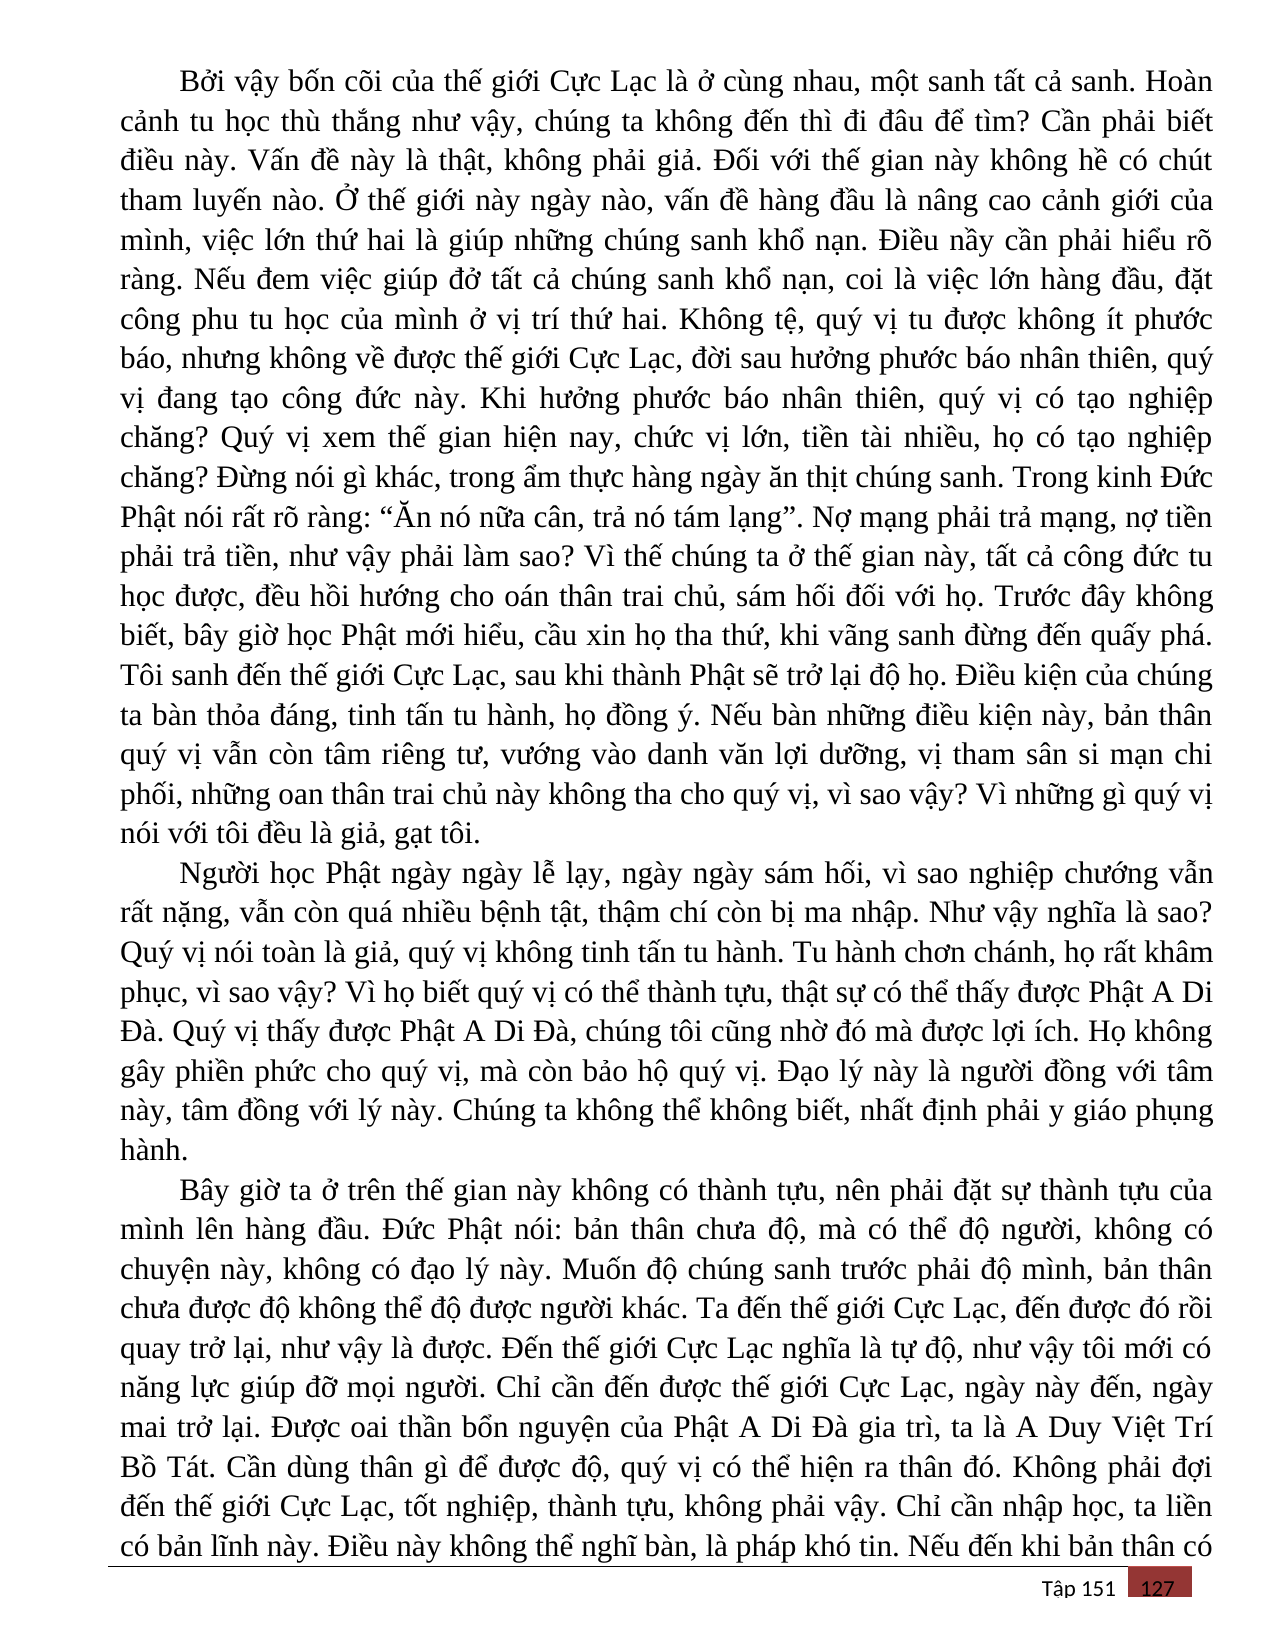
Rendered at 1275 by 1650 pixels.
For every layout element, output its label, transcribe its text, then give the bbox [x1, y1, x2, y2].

text Người học Phật ngày ngày lễ lạy, ngày ngày sám hối, vì sao nghiệp chướng vẫn rất nặng, vẫn còn quá nhiều bệnh tật, thậm chí còn bị ma nhập. Như vậy nghĩa là sao? Quý vị nói toàn là giả, quý vị không tinh tấn tu hành. Tu hành chơn chánh, họ rất khâm phục, vì sao vậy? Vì họ biết quý vị có thể thành tựu, thật sự có thể thấy được Phật A Di Đà. Quý vị thấy được Phật A Di Đà, chúng tôi cũng nhờ đó mà được lợi ích. Họ không gây phiền phức cho quý vị, mà còn bảo hộ quý vị. Đạo lý này là người đồng với tâm này, tâm đồng với lý này. Chúng ta không thể không biết, nhất định phải y giáo phụng hành. [120, 852, 1215, 1168]
text Bởi vậy bốn cõi của thế giới Cực Lạc là ở cùng nhau, một sanh tất cả sanh. Hoàn cảnh tu học thù thắng như vậy, chúng ta không đến thì đi đâu để tìm? Cần phải biết điều này. Vấn đề này là thật, không phải giả. Đối với thế gian này không hề có chút tham luyến nào. Ở thế giới này ngày nào, vấn đề hàng đầu là nâng cao cảnh giới của mình, việc lớn thứ hai là giúp những chúng sanh khổ nạn. Điều nầy cần phải hiểu rõ ràng. Nếu đem việc giúp đở tất cả chúng sanh khổ nạn, coi là việc lớn hàng đầu, đặt công phu tu học của mình ở vị trí thứ hai. Không tệ, quý vị tu được không ít phước báo, nhưng không về được thế giới Cực Lạc, đời sau hưởng phước báo nhân thiên, quý vị đang tạo công đức này. Khi hưởng phước báo nhân thiên, quý vị có tạo nghiệp chăng? Quý vị xem thế gian hiện nay, chức vị lớn, tiền tài nhiều, họ có tạo nghiệp chăng? Đừng nói gì khác, trong ẩm thực hàng ngày ăn thịt chúng sanh. Trong kinh Đức Phật nói rất rõ ràng: “Ăn nó nữa cân, trả nó tám lạng”. Nợ mạng phải trả mạng, nợ tiền phải trả tiền, như vậy phải làm sao? Vì thế chúng ta ở thế gian này, tất cả công đức tu học được, đều hồi hướng cho oán thân trai chủ, sám hối đối với họ. Trước đây không biết, bây giờ học Phật mới hiểu, cầu xin họ tha thứ, khi vãng sanh đừng đến quấy phá. Tôi sanh đến thế giới Cực Lạc, sau khi thành Phật sẽ trở lại độ họ. Điều kiện của chúng ta bàn thỏa đáng, tinh tấn tu hành, họ đồng ý. Nếu bàn những điều kiện này, bản thân quý vị vẫn còn tâm riêng tư, vướng vào danh văn lợi dưỡng, vị tham sân si mạn chi phối, những oan thân trai chủ này không tha cho quý vị, vì sao vậy? Vì những gì quý vị nói với tôi đều là giả, gạt tôi. [120, 60, 1215, 852]
